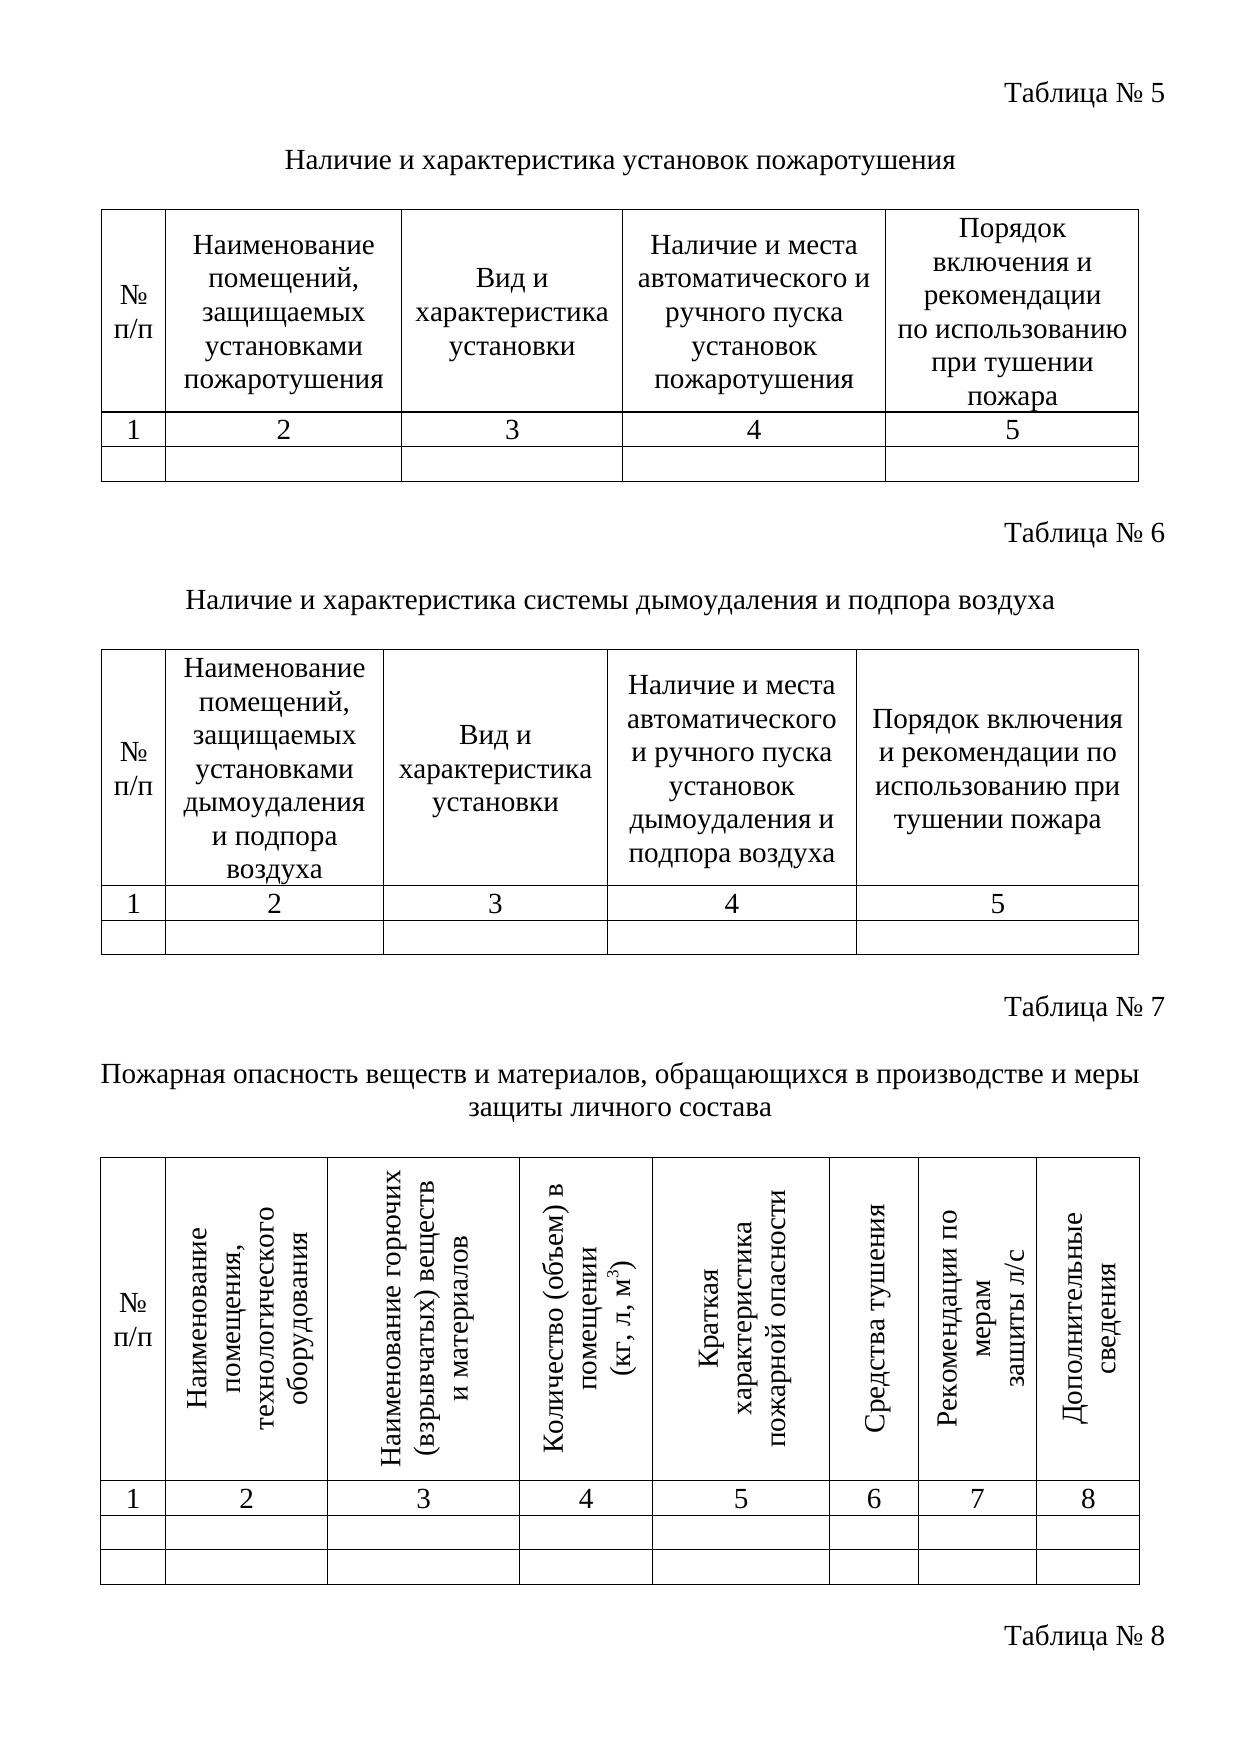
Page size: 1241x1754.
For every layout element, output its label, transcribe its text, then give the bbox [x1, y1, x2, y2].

table_cell [101, 1516, 165, 1549]
table_cell [384, 921, 607, 954]
table_cell [830, 1550, 918, 1584]
text Таблица № 6 [75, 515, 1165, 549]
table_cell 4 [520, 1481, 652, 1515]
table_cell [101, 1550, 165, 1584]
table_cell 3 [328, 1481, 519, 1515]
table_header Порядок включения и рекомендации по использованию при тушении пожара [857, 650, 1138, 885]
table_cell 4 [623, 413, 885, 446]
table_cell [520, 1550, 652, 1584]
table_cell [653, 1550, 829, 1584]
table_cell [166, 1550, 327, 1584]
table_cell 3 [384, 886, 607, 920]
table_cell 1 [101, 1481, 165, 1515]
table_cell [623, 447, 885, 481]
table_cell [102, 921, 165, 954]
table_cell 2 [166, 1481, 327, 1515]
table_cell 2 [166, 413, 401, 446]
table_header № п/п [101, 1158, 165, 1480]
table_header Наименование помещений, защищаемых установками пожаротушения [166, 210, 401, 411]
table_cell [919, 1516, 1036, 1549]
table_cell 5 [653, 1481, 829, 1515]
table_cell 8 [1037, 1481, 1139, 1515]
table_cell 5 [886, 413, 1138, 446]
table_header Рекомендации по мерам защиты л/с [919, 1158, 1036, 1480]
text Таблица № 5 [75, 75, 1165, 108]
table_cell 6 [830, 1481, 918, 1515]
table_cell 5 [857, 886, 1138, 920]
table_cell [166, 447, 401, 481]
table_header № п/п [102, 650, 165, 885]
text Наличие и характеристика установок пожаротушения [75, 142, 1165, 176]
table_header Наименование помещения, технологического оборудования [166, 1158, 327, 1480]
table_cell [886, 447, 1138, 481]
table_header Наличие и места автоматического и ручного пуска установок пожаротушения [623, 210, 885, 411]
table_header Наличие и места автоматического и ручного пуска установок дымоудаления и подпора воздуха [608, 650, 856, 885]
table_cell [830, 1516, 918, 1549]
table_header Краткая характеристика пожарной опасности [653, 1158, 829, 1480]
table_cell [1037, 1516, 1139, 1549]
table_cell 3 [402, 413, 622, 446]
table_header Наименование помещений, защищаемых установками дымоудаления и подпора воздуха [166, 650, 383, 885]
table_cell [520, 1516, 652, 1549]
table_cell [857, 921, 1138, 954]
table_cell 1 [102, 886, 165, 920]
text Таблица № 7 [75, 989, 1165, 1022]
table_header Порядок включения и рекомендации по использованию при тушении пожара [886, 210, 1138, 411]
table_cell [102, 447, 165, 481]
table_header Дополнительные сведения [1037, 1158, 1139, 1480]
table_header Количество (объем) в помещении (кг, л, м3) [520, 1158, 652, 1480]
table_cell 7 [919, 1481, 1036, 1515]
table_header № п/п [102, 210, 165, 411]
table_cell [328, 1516, 519, 1549]
table_header Вид и характеристика установки [402, 210, 622, 411]
table_cell [328, 1550, 519, 1584]
table_cell [166, 1516, 327, 1549]
table_cell [166, 921, 383, 954]
text Таблица № 8 [75, 1618, 1165, 1652]
table_cell [653, 1516, 829, 1549]
table_cell [1037, 1550, 1139, 1584]
table_cell [402, 447, 622, 481]
table_header Вид и характеристика установки [384, 650, 607, 885]
table_cell 2 [166, 886, 383, 920]
table_cell [608, 921, 856, 954]
table_cell [919, 1550, 1036, 1584]
text Пожарная опасность веществ и материалов, обращающихся в производстве и меры защиты личного состава [75, 1056, 1165, 1123]
text Наличие и характеристика системы дымоудаления и подпора воздуха [75, 582, 1165, 616]
table_cell 4 [608, 886, 856, 920]
table_header Наименование горючих (взрывчатых) веществ и материалов [328, 1158, 519, 1480]
table_cell 1 [102, 413, 165, 446]
table_header Средства тушения [830, 1158, 918, 1480]
